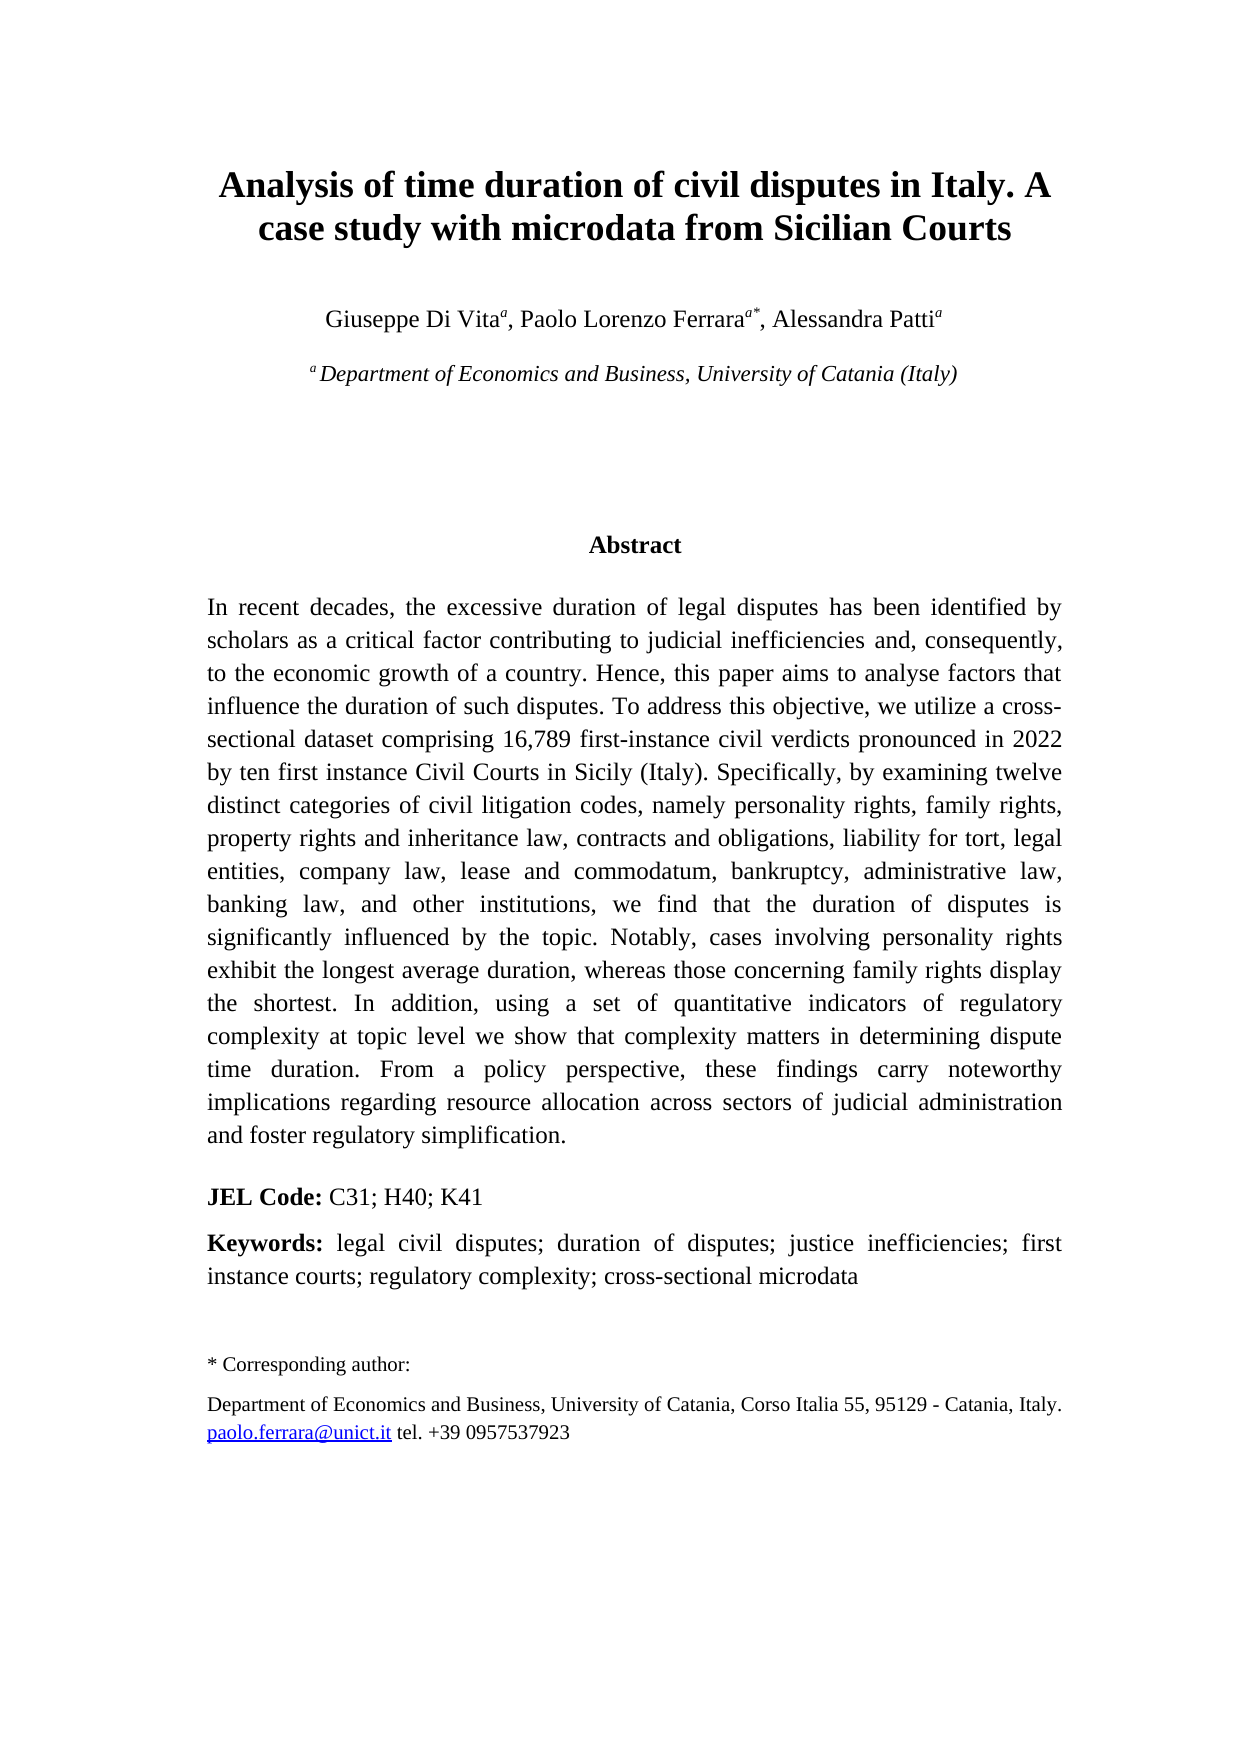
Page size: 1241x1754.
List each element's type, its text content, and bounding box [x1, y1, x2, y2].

text Keywords: legal civil disputes; duration of disputes; justice inefficiencies; first instance courts; regulatory complexity; cross-sectional microdata [207, 1228, 1063, 1290]
text * Corresponding author: [207, 1352, 1063, 1376]
text Department of Economics and Business, University of Catania, Corso Italia 55, 95129 - Catania, Italy. paolo.ferrara@unict.it tel. +39 0957537923 [207, 1392, 1063, 1444]
text Giuseppe Di Vitaa, Paolo Lorenzo Ferraraa*, Alessandra Pattia [207, 304, 1063, 333]
text JEL Code: C31; H40; K41 [207, 1182, 1063, 1211]
text In recent decades, the excessive duration of legal disputes has been identified by scholars as a critical factor contributing to judicial inefficiencies and, consequently, to the economic growth of a country. Hence, this paper aims to analyse factors that influence the duration of such disputes. To address this objective, we utilize a cross-sectional dataset comprising 16,789 first-instance civil verdicts pronounced in 2022 by ten first instance Civil Courts in Sicily (Italy). Specifically, by examining twelve distinct categories of civil litigation codes, namely personality rights, family rights, property rights and inheritance law, contracts and obligations, liability for tort, legal entities, company law, lease and commodatum, bankruptcy, administrative law, banking law, and other institutions, we find that the duration of disputes is significantly influenced by the topic. Notably, cases involving personality rights exhibit the longest average duration, whereas those concerning family rights display the shortest. In addition, using a set of quantitative indicators of regulatory complexity at topic level we show that complexity matters in determining dispute time duration. From a policy perspective, these findings carry noteworthy implications regarding resource allocation across sectors of judicial administration and foster regulatory simplification. [207, 592, 1063, 1149]
text a Department of Economics and Business, University of Catania (Italy) [207, 360, 1063, 386]
text Abstract [207, 530, 1063, 558]
text Analysis of time duration of civil disputes in Italy. A case study with microdata from Sicilian Courts [207, 162, 1063, 249]
